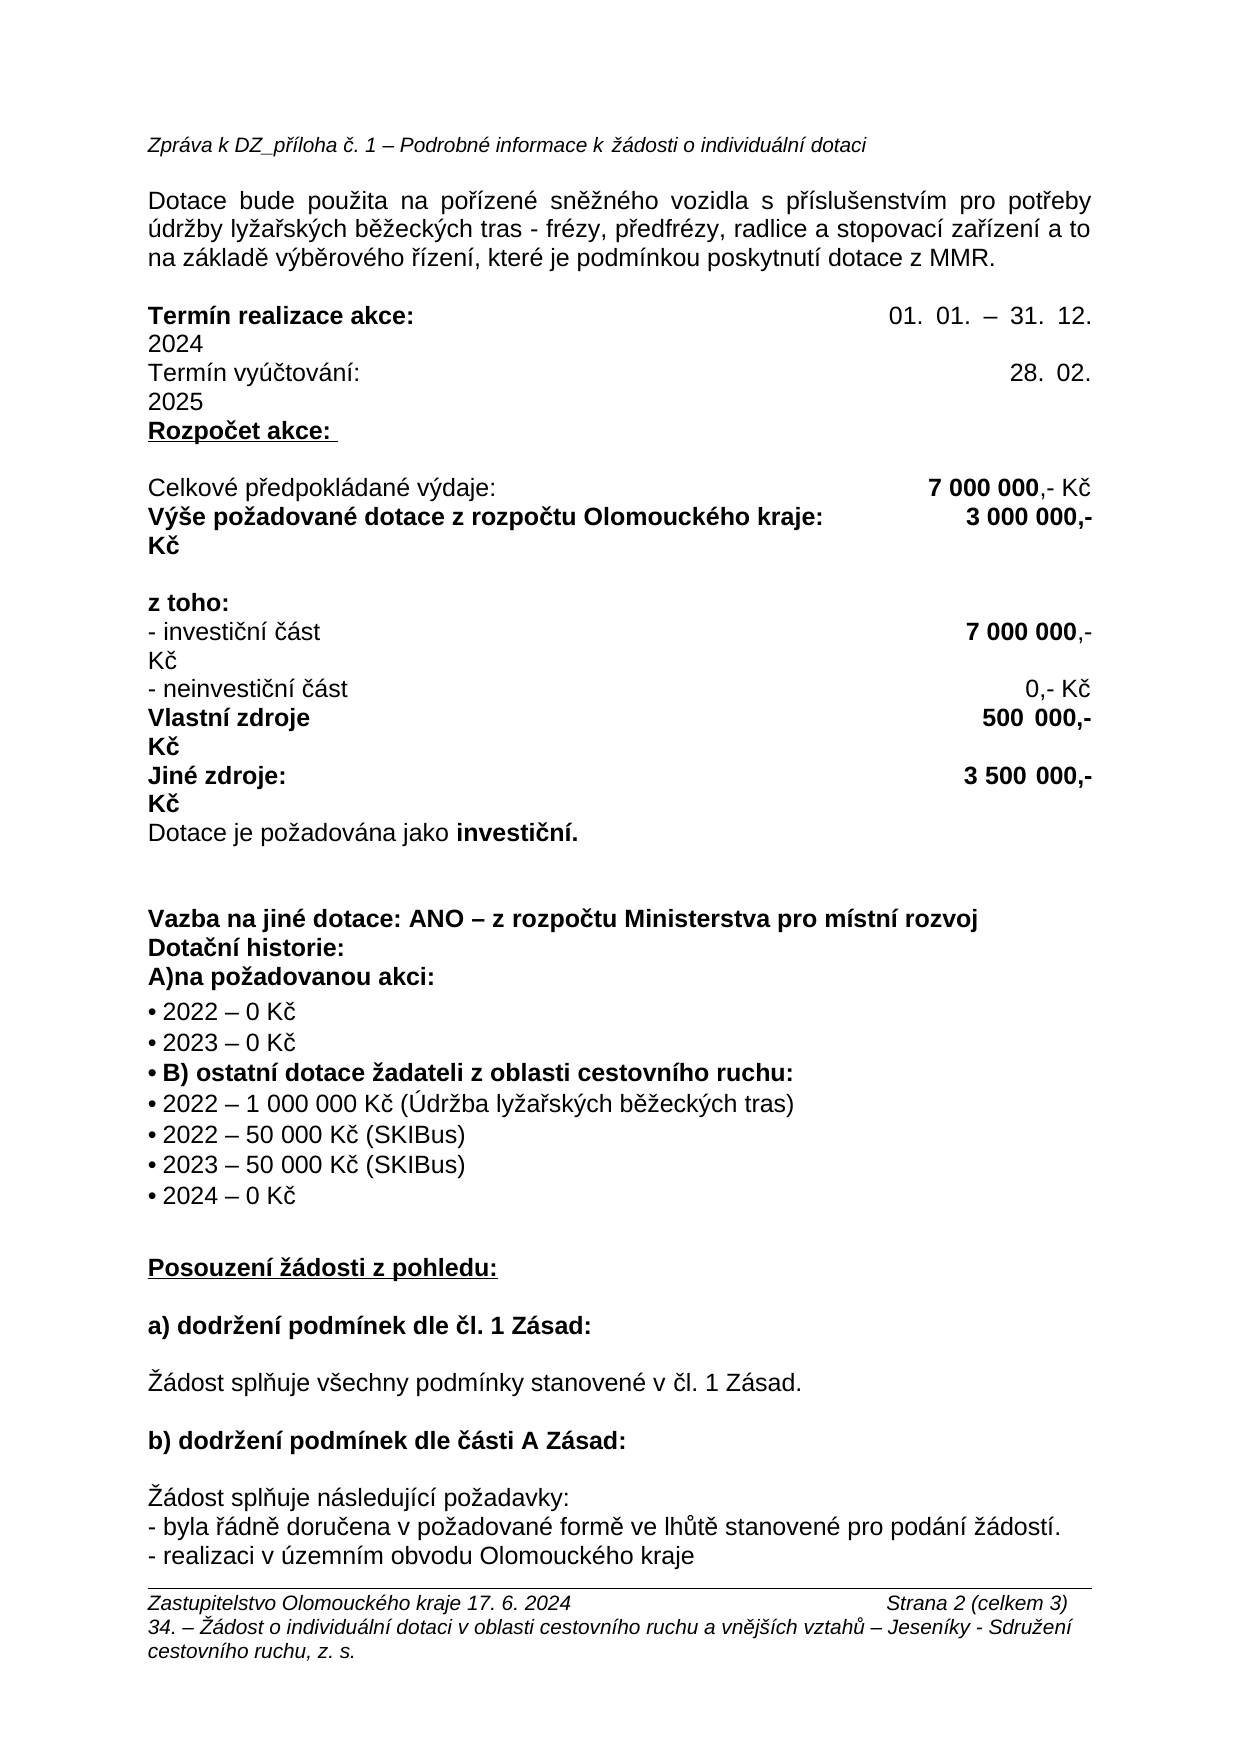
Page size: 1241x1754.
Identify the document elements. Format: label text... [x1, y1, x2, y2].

list 2022 – 50 000 Kč (SKIBus) [148, 1120, 1092, 1148]
text - realizaci v územním obvodu Olomouckého kraje [148, 1541, 1092, 1569]
subtitle A)na požadovanou akci: [148, 962, 1092, 991]
list 2022 – 1 000 000 Kč (Údržba lyžařských běžeckých tras) [148, 1089, 1092, 1118]
list 2023 – 50 000 Kč (SKIBus) [148, 1151, 1092, 1179]
text Žádost splňuje všechny podmínky stanovené v čl. 1 Zásad. [148, 1368, 1092, 1397]
text Rozpočet akce: [148, 416, 1092, 444]
text - investiční část 7 000 000,- Kč [148, 617, 1092, 674]
list 2024 – 0 Kč [148, 1181, 1092, 1210]
text Žádost splňuje následující požadavky: [148, 1483, 1092, 1512]
text b) dodržení podmínek dle části A Zásad: [148, 1426, 1092, 1454]
text Dotace bude použita na pořízené sněžného vozidla s příslušenstvím pro potřeby údržby lyžařských běžeckých tras - frézy, předfrézy, radlice a stopovací zařízení a to na základě výběrového řízení, které je podmínkou poskytnutí dotace z MMR. [148, 186, 1092, 272]
text Dotační historie: [148, 933, 1092, 962]
text - neinvestiční část 0,- Kč [148, 674, 1092, 703]
text - byla řádně doručena v požadované formě ve lhůtě stanovené pro podání žádostí. [148, 1512, 1092, 1541]
text Termín realizace akce: 01. 01. – 31. 12. 2024 [148, 301, 1092, 358]
text Vlastní zdroje 500 000,- Kč [148, 703, 1092, 761]
list B) ostatní dotace žadateli z oblasti cestovního ruchu: [148, 1058, 1092, 1087]
text z toho: [148, 588, 1092, 617]
text Dotace je požadována jako investiční. [148, 818, 1092, 847]
list 2023 – 0 Kč [148, 1028, 1092, 1056]
list 2022 – 0 Kč [148, 997, 1092, 1026]
text Celkové předpokládané výdaje: 7 000 000,- Kč [148, 473, 1092, 502]
text Posouzení žádosti z pohledu: [148, 1253, 1092, 1282]
text Jiné zdroje: 3 500 000,- Kč [148, 761, 1092, 818]
text Výše požadované dotace z rozpočtu Olomouckého kraje: 3 000 000,- Kč [148, 502, 1092, 559]
text Termín vyúčtování: 28. 02. 2025 [148, 358, 1092, 416]
text a) dodržení podmínek dle čl. 1 Zásad: [148, 1311, 1092, 1339]
text Vazba na jiné dotace: ANO – z rozpočtu Ministerstva pro místní rozvoj [148, 904, 1092, 933]
